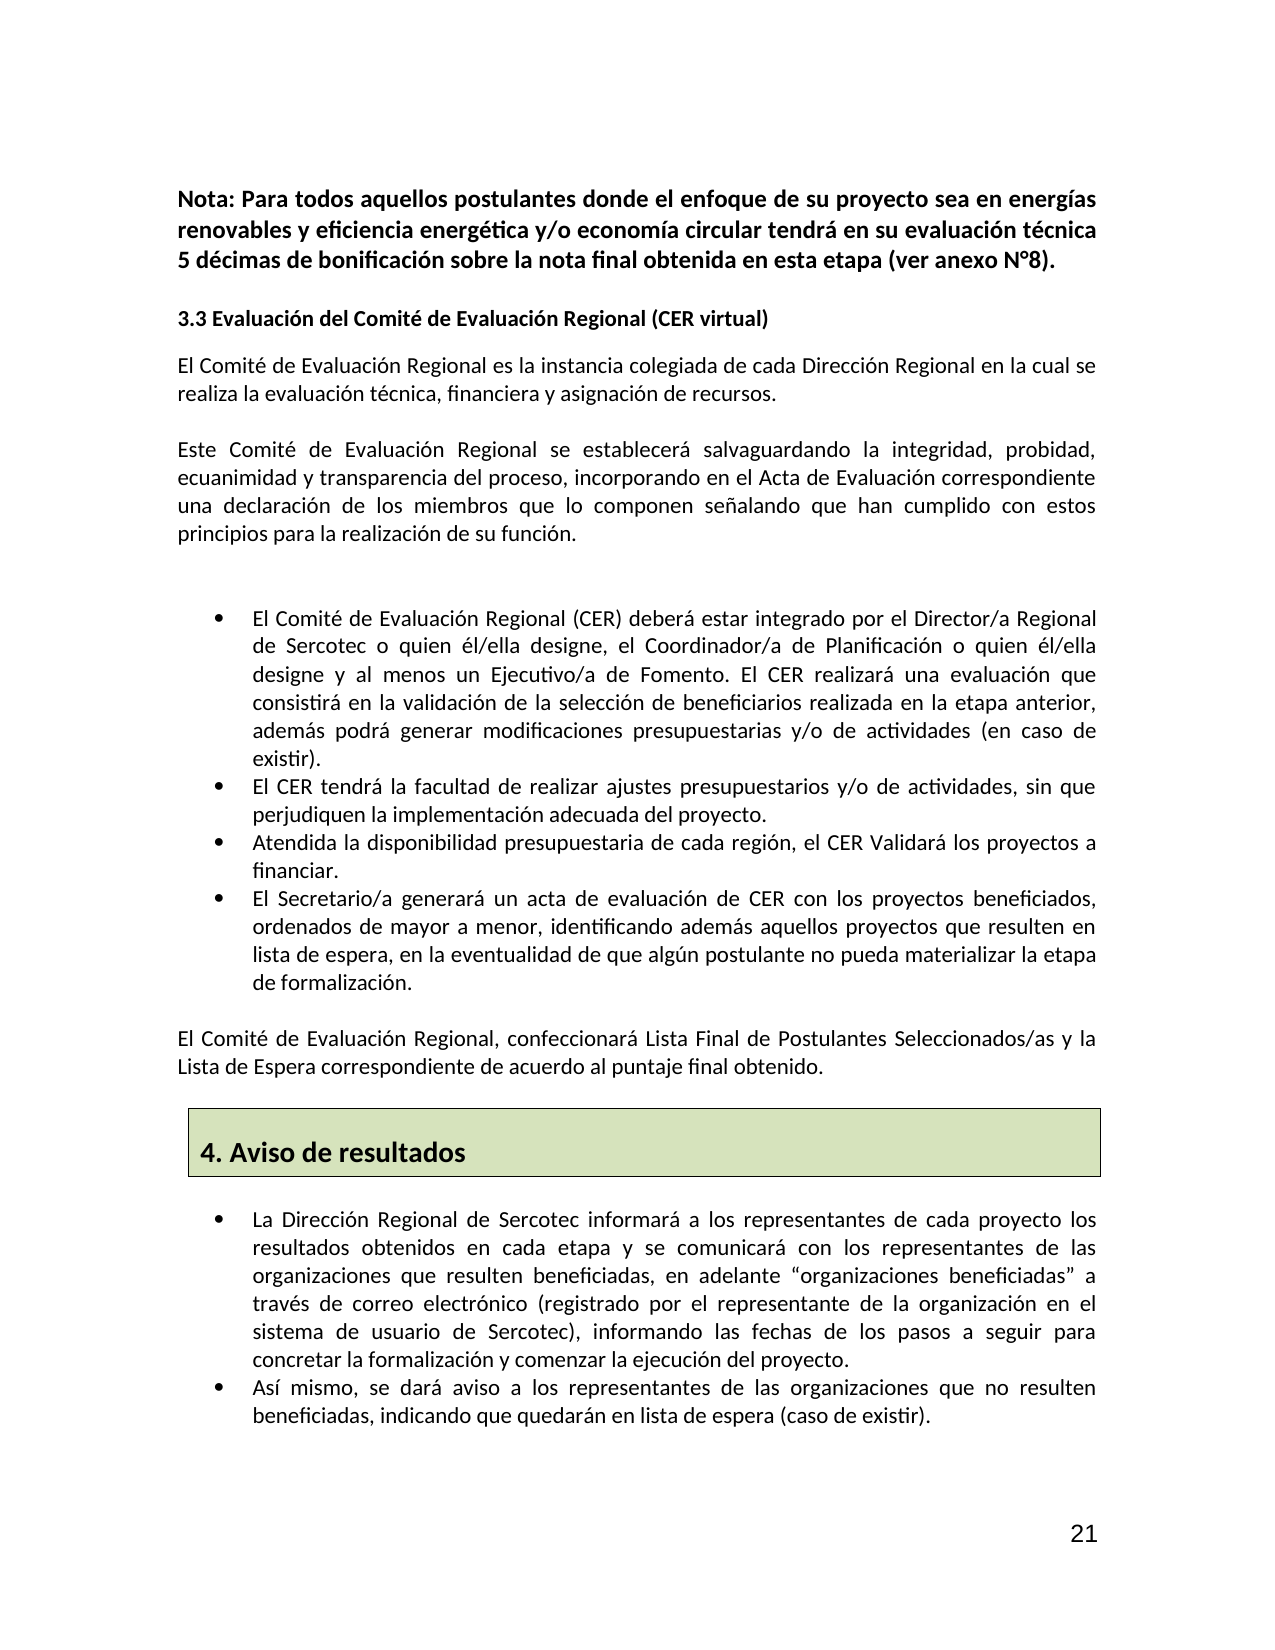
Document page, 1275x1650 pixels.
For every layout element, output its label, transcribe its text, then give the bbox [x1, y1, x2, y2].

text Nota: Para todos aquellos postulantes donde el enfoque de su proyecto sea en energías renovables y eficiencia energética y/o economía circular tendrá en su evaluación técnica 5 décimas de bonificación sobre la nota final obtenida en esta etapa (ver anexo N°8). [177, 183, 1098, 275]
list La Dirección Regional de Sercotec informará a los representantes de cada proyecto los resultados obtenidos en cada etapa y se comunicará con los representantes de las organizaciones que resulten beneficiadas, en adelante “organizaciones beneficiadas” a través de correo electrónico (registrado por el representante de la organización en el sistema de usuario de Sercotec), informando las fechas de los pasos a seguir para concretar la formalización y comenzar la ejecución del proyecto. [215, 1205, 1098, 1373]
text Este Comité de Evaluación Regional se establecerá salvaguardando la integridad, probidad, ecuanimidad y transparencia del proceso, incorporando en el Acta de Evaluación correspondiente una declaración de los miembros que lo componen señalando que han cumplido con estos principios para la realización de su función. [177, 435, 1098, 547]
text 3.3 Evaluación del Comité de Evaluación Regional (CER virtual) [177, 304, 1098, 332]
list El Secretario/a generará un acta de evaluación de CER con los proyectos beneficiados, ordenados de mayor a menor, identificando además aquellos proyectos que resulten en lista de espera, en la eventualidad de que algún postulante no pueda materializar la etapa de formalización. [215, 884, 1098, 996]
text El Comité de Evaluación Regional, confeccionará Lista Final de Postulantes Seleccionados/as y la Lista de Espera correspondiente de acuerdo al puntaje final obtenido. [177, 1024, 1098, 1080]
list Así mismo, se dará aviso a los representantes de las organizaciones que no resulten beneficiadas, indicando que quedarán en lista de espera (caso de existir). [215, 1373, 1098, 1429]
list Atendida la disponibilidad presupuestaria de cada región, el CER Validará los proyectos a financiar. [215, 828, 1098, 884]
list El Comité de Evaluación Regional (CER) deberá estar integrado por el Director/a Regional de Sercotec o quien él/ella designe, el Coordinador/a de Planificación o quien él/ella designe y al menos un Ejecutivo/a de Fomento. El CER realizará una evaluación que consistirá en la validación de la selección de beneficiarios realizada en la etapa anterior, además podrá generar modificaciones presupuestarias y/o de actividades (en caso de existir). [215, 604, 1098, 772]
table_header 4. Aviso de resultados [189, 1109, 1100, 1176]
list El CER tendrá la facultad de realizar ajustes presupuestarios y/o de actividades, sin que perjudiquen la implementación adecuada del proyecto. [215, 772, 1098, 828]
text El Comité de Evaluación Regional es la instancia colegiada de cada Dirección Regional en la cual se realiza la evaluación técnica, financiera y asignación de recursos. [177, 351, 1098, 407]
